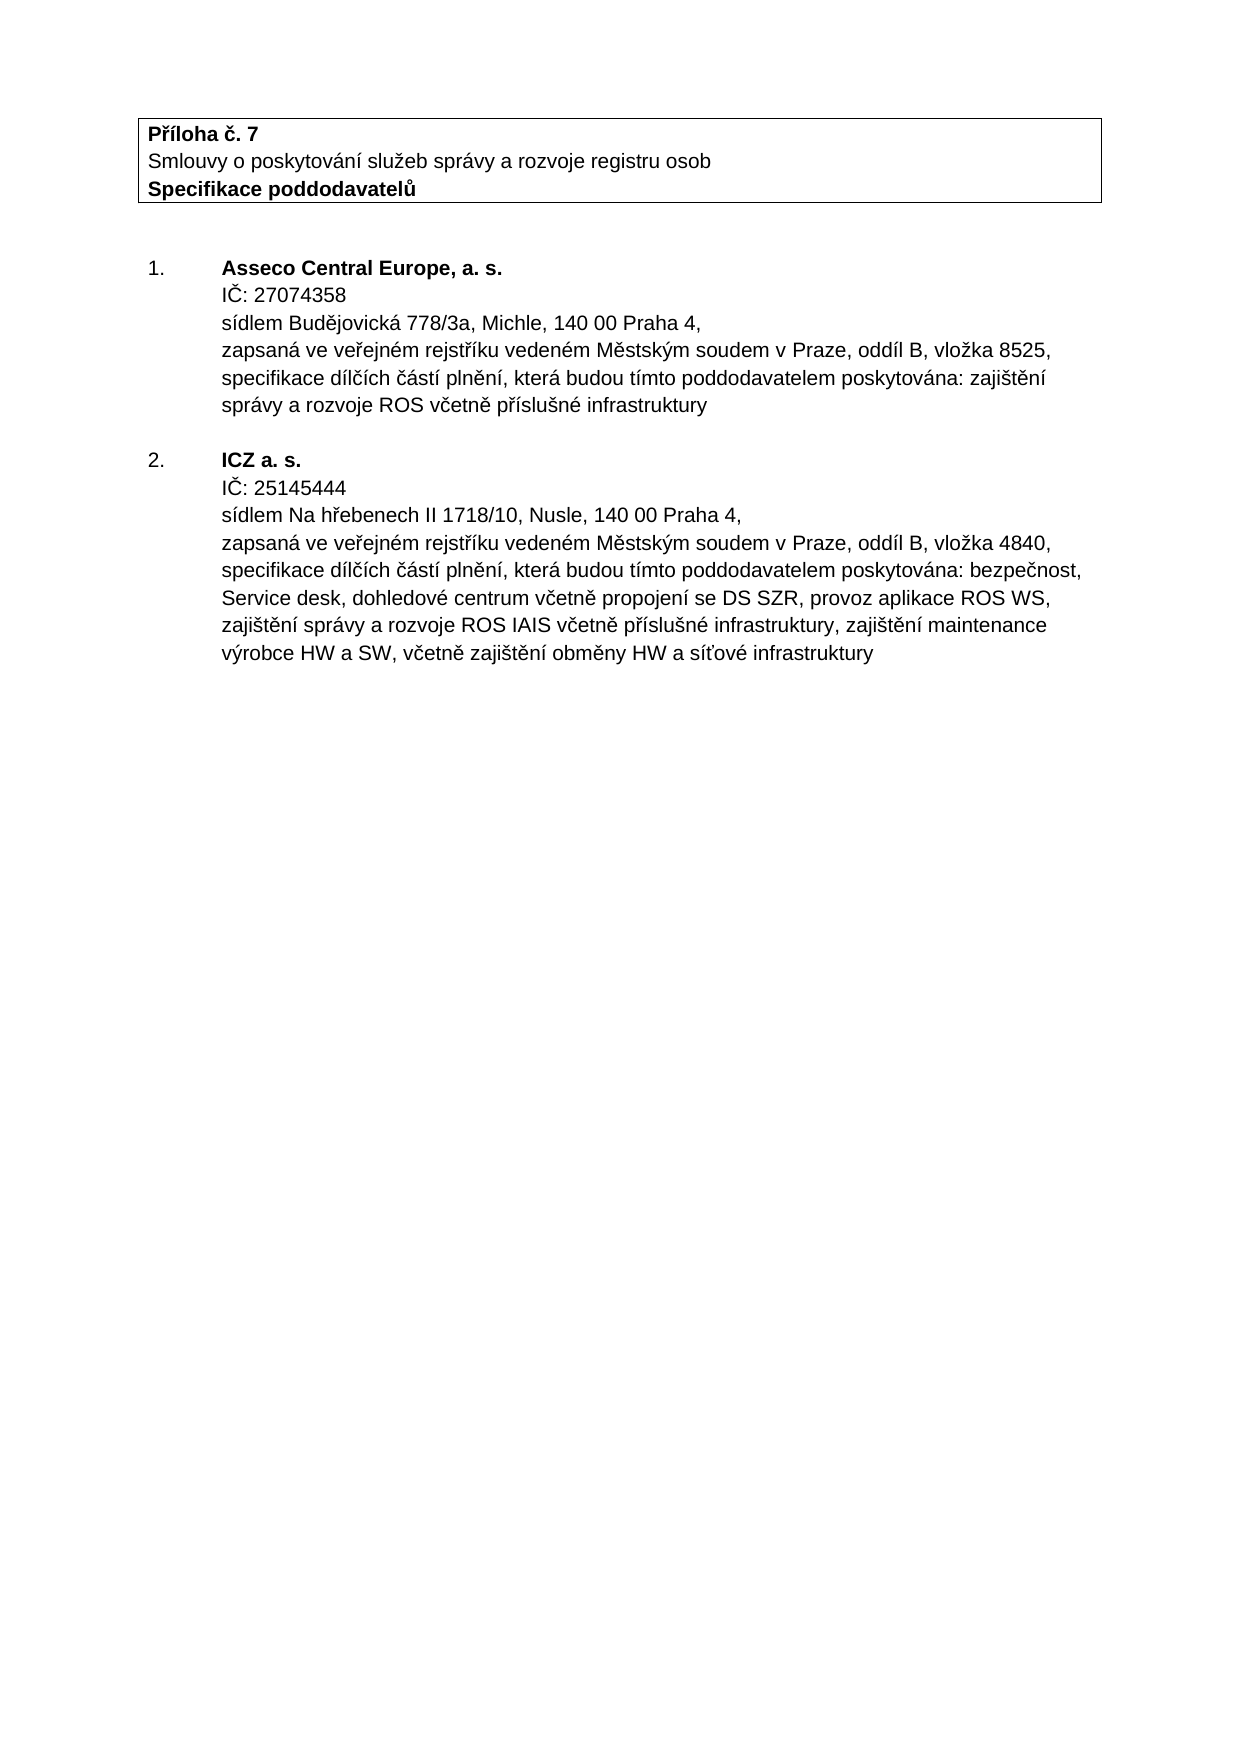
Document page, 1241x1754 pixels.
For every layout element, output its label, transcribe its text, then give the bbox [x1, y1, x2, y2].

text Příloha č. 7 [139, 119, 1101, 145]
text specifikace dílčích částí plnění, která budou tímto poddodavatelem poskytována: zajištění [148, 365, 1093, 389]
text správy a rozvoje ROS včetně příslušné infrastruktury [148, 393, 1093, 417]
text IČ: 27074358 [148, 283, 1093, 307]
text 1. Asseco Central Europe, a. s. [148, 255, 1093, 279]
text Smlouvy o poskytování služeb správy a rozvoje registru osob [139, 146, 1101, 173]
text zapsaná ve veřejném rejstříku vedeném Městským soudem v Praze, oddíl B, vložka 4840, [148, 530, 1093, 554]
text sídlem Na hřebenech II 1718/10, Nusle, 140 00 Praha 4, [148, 503, 1093, 527]
text zapsaná ve veřejném rejstříku vedeném Městským soudem v Praze, oddíl B, vložka 8525, [148, 338, 1093, 362]
text Specifikace poddodavatelů [139, 173, 1101, 202]
text 2. ICZ a. s. [148, 448, 1093, 472]
text výrobce HW a SW, včetně zajištění obměny HW a síťové infrastruktury [148, 640, 1093, 664]
text specifikace dílčích částí plnění, která budou tímto poddodavatelem poskytována: bezpečnost, [148, 558, 1093, 582]
text zajištění správy a rozvoje ROS IAIS včetně příslušné infrastruktury, zajištění maintenance [148, 613, 1093, 637]
text sídlem Budějovická 778/3a, Michle, 140 00 Praha 4, [148, 310, 1093, 334]
text Service desk, dohledové centrum včetně propojení se DS SZR, provoz aplikace ROS WS, [148, 585, 1093, 609]
text IČ: 25145444 [148, 475, 1093, 499]
